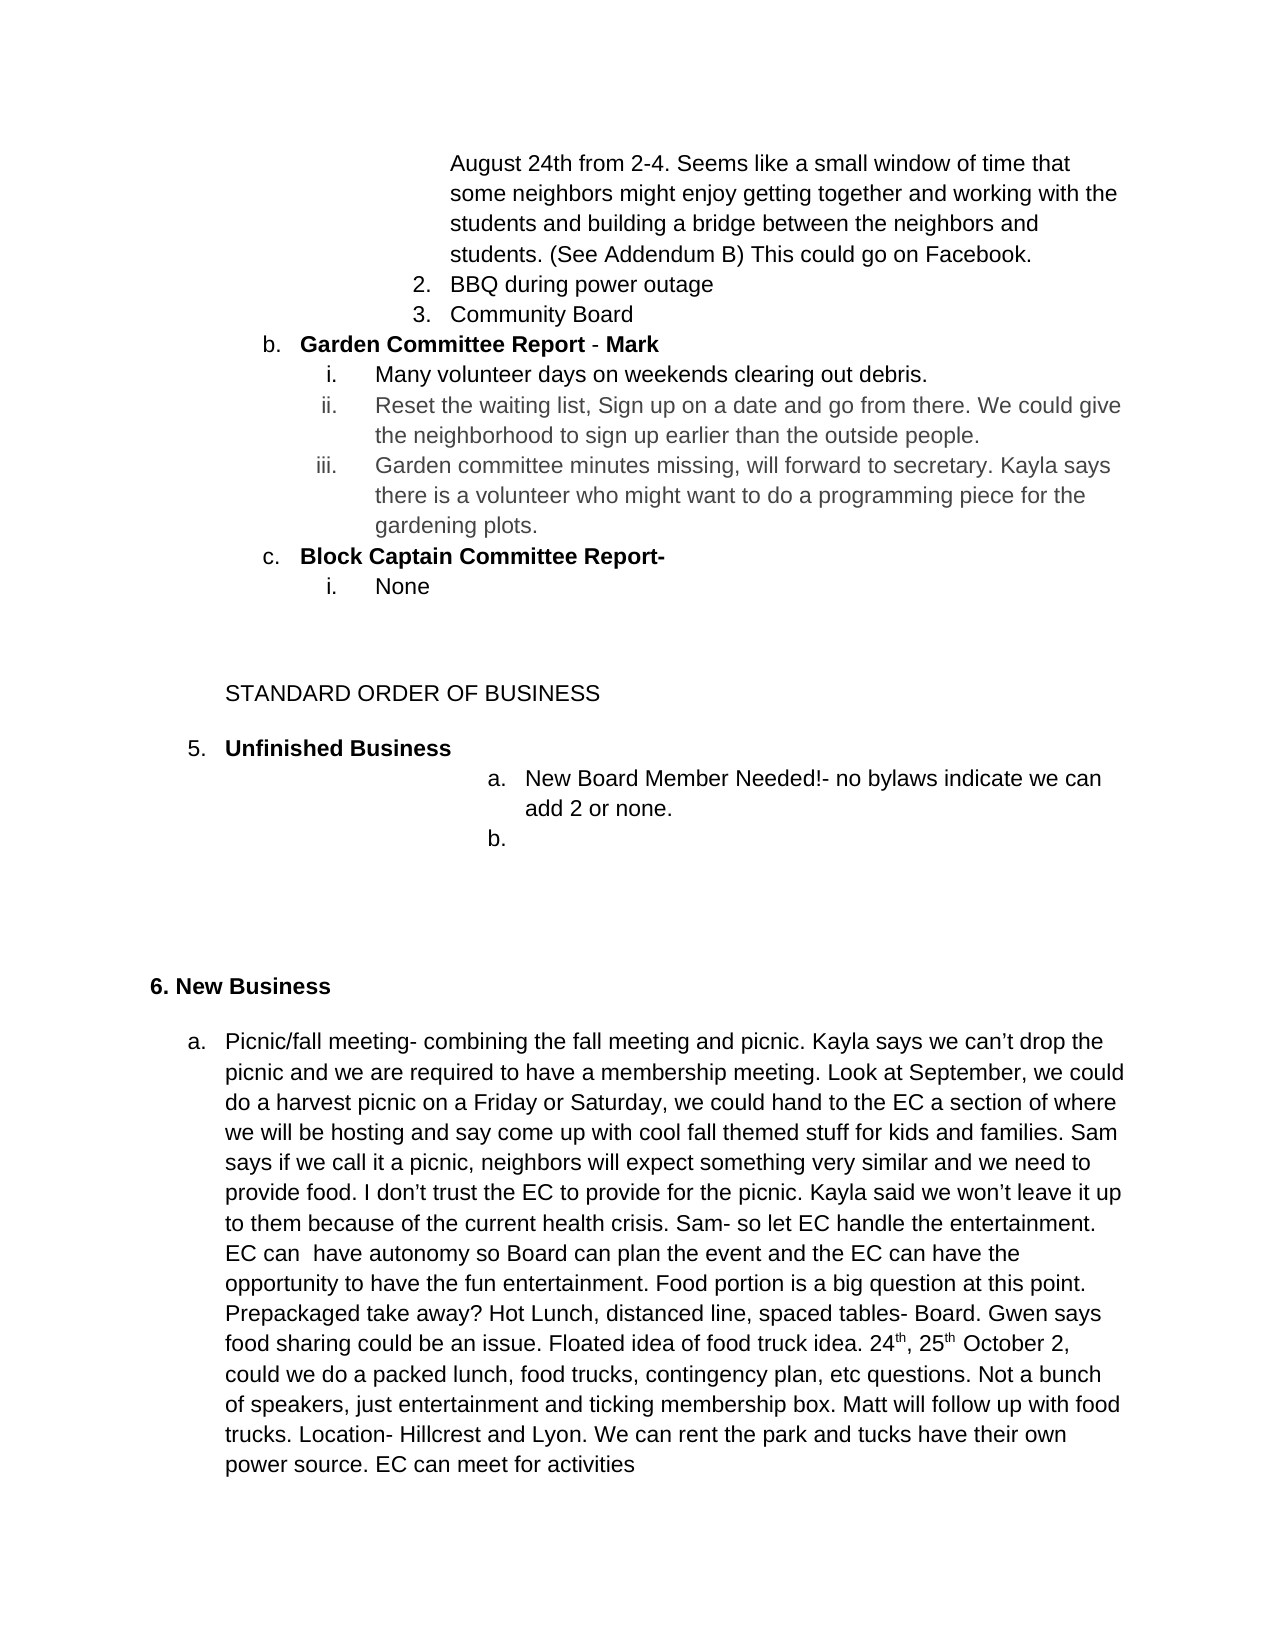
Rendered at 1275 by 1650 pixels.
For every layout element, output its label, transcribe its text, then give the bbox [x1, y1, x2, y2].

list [412, 150, 1125, 267]
list New Board Member Needed!- no bylaws indicate we can add 2 or none. [487, 765, 1125, 821]
list Garden committee minutes missing, will forward to secretary. Kayla says there is a volunteer who might want to do a programming piece for the gardening plots. [337, 452, 1125, 539]
list Picnic/fall meeting- combining the fall meeting and picnic. Kayla says we can’t drop the picnic and we are required to have a membership meeting. Look at September, we could do a harvest picnic on a Friday or Saturday, we could hand to the EC a section of where we will be hosting and say come up with cool fall themed stuff for kids and families. Sam says if we call it a picnic, neighbors will expect something very similar and we need to provide food. I don’t trust the EC to provide for the picnic. Kayla said we won’t leave it up to them because of the current health crisis. Sam- so let EC handle the entertainment. EC can have autonomy so Board can plan the event and the EC can have the opportunity to have the fun entertainment. Food portion is a big question at this point. Prepackaged take away? Hot Lunch, distanced line, spaced tables- Board. Gwen says food sharing could be an issue. Floated idea of food truck idea. 24th, 25th October 2, could we do a packed lunch, food trucks, contingency plan, etc questions. Not a bunch of speakers, just entertainment and ticking membership box. Matt will follow up with food trucks. Location- Hillcrest and Lyon. We can rent the park and tucks have their own power source. EC can meet for activities [187, 1028, 1125, 1478]
list Community Board [412, 301, 1125, 327]
list BBQ during power outage [412, 271, 1125, 297]
list Block Captain Committee Report- [262, 543, 1125, 569]
text STANDARD ORDER OF BUSINESS [225, 679, 1125, 706]
list Many volunteer days on weekends clearing out debris. [337, 361, 1125, 388]
list Garden Committee Report - Mark [262, 331, 1125, 358]
list None [337, 573, 1125, 599]
list Reset the waiting list, Sign up on a date and go from there. We could give the neighborhood to sign up earlier than the outside people. [337, 392, 1125, 448]
text 6. New Business [150, 973, 1125, 999]
list Unfinished Business [187, 735, 1125, 761]
